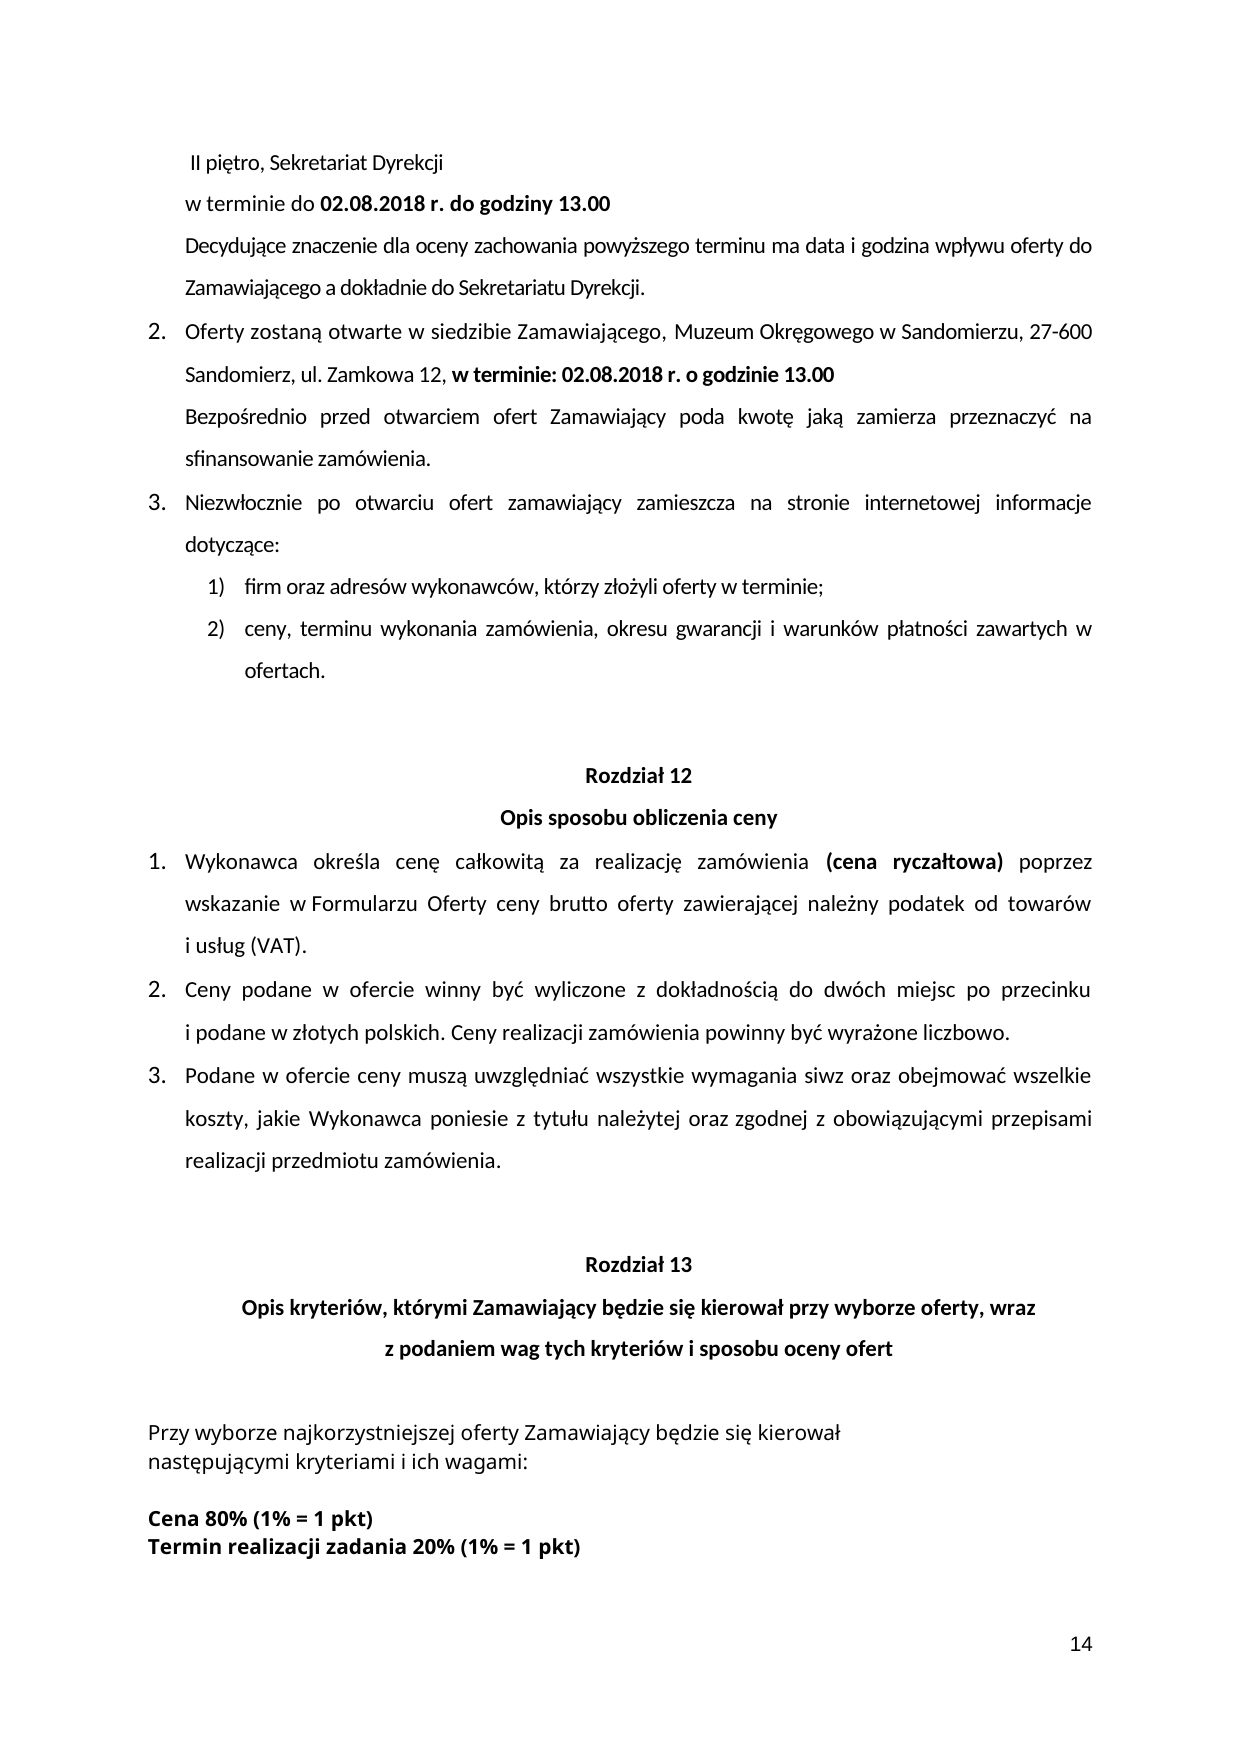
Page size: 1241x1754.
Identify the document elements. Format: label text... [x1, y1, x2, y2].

list Oferty zostaną otwarte w siedzibie Zamawiającego, Muzeum Okręgowego w Sandomierzu, 27-600 Sandomierz, ul. Zamkowa 12, w terminie: 02.08.2018 r. o godzinie 13.00 [148, 316, 1093, 388]
list Ceny podane w ofercie winny być wyliczone z dokładnością do dwóch miejsc po przecinku i podane w złotych polskich. Ceny realizacji zamówienia powinny być wyrażone liczbowo. [148, 973, 1093, 1046]
text Bezpośrednio przed otwarciem ofert Zamawiający poda kwotę jaką zamierza przeznaczyć na sfinansowanie zamówienia. [185, 402, 1093, 472]
text II piętro, Sekretariat Dyrekcji [185, 148, 1093, 176]
list Podane w ofercie ceny muszą uwzględniać wszystkie wymagania siwz oraz obejmować wszelkie koszty, jakie Wykonawca poniesie z tytułu należytej oraz zgodnej z obowiązującymi przepisami realizacji przedmiotu zamówienia. [148, 1060, 1093, 1174]
text Cena 80% (1% = 1 pkt) [148, 1504, 1093, 1532]
list ceny, terminu wykonania zamówienia, okresu gwarancji i warunków płatności zawartych w ofertach. [207, 614, 1093, 684]
text Opis kryteriów, którymi Zamawiający będzie się kierował przy wyborze oferty, wraz z podaniem wag tych kryteriów i sposobu oceny ofert [185, 1293, 1093, 1363]
list Niezwłocznie po otwarciu ofert zamawiający zamieszcza na stronie internetowej informacje dotyczące: [148, 486, 1093, 558]
text w terminie do 02.08.2018 r. do godziny 13.00 [185, 189, 1093, 218]
text Rozdział 13 [185, 1251, 1093, 1279]
text Decydujące znaczenie dla oceny zachowania powyższego terminu ma data i godzina wpływu oferty do Zamawiającego a dokładnie do Sekretariatu Dyrekcji. [185, 232, 1093, 302]
text następującymi kryteriami i ich wagami: [148, 1447, 1093, 1475]
list firm oraz adresów wykonawców, którzy złożyli oferty w terminie; [207, 572, 1093, 600]
text Opis sposobu obliczenia ceny [185, 803, 1093, 831]
text Termin realizacji zadania 20% (1% = 1 pkt) [148, 1532, 1093, 1561]
list Wykonawca określa cenę całkowitą za realizację zamówienia (cena ryczałtowa) poprzez wskazanie w Formularzu Oferty ceny brutto oferty zawierającej należny podatek od towarów i usług (VAT). [148, 845, 1093, 959]
text Przy wyborze najkorzystniejszej oferty Zamawiający będzie się kierował [148, 1418, 1093, 1447]
text Rozdział 12 [185, 761, 1093, 789]
